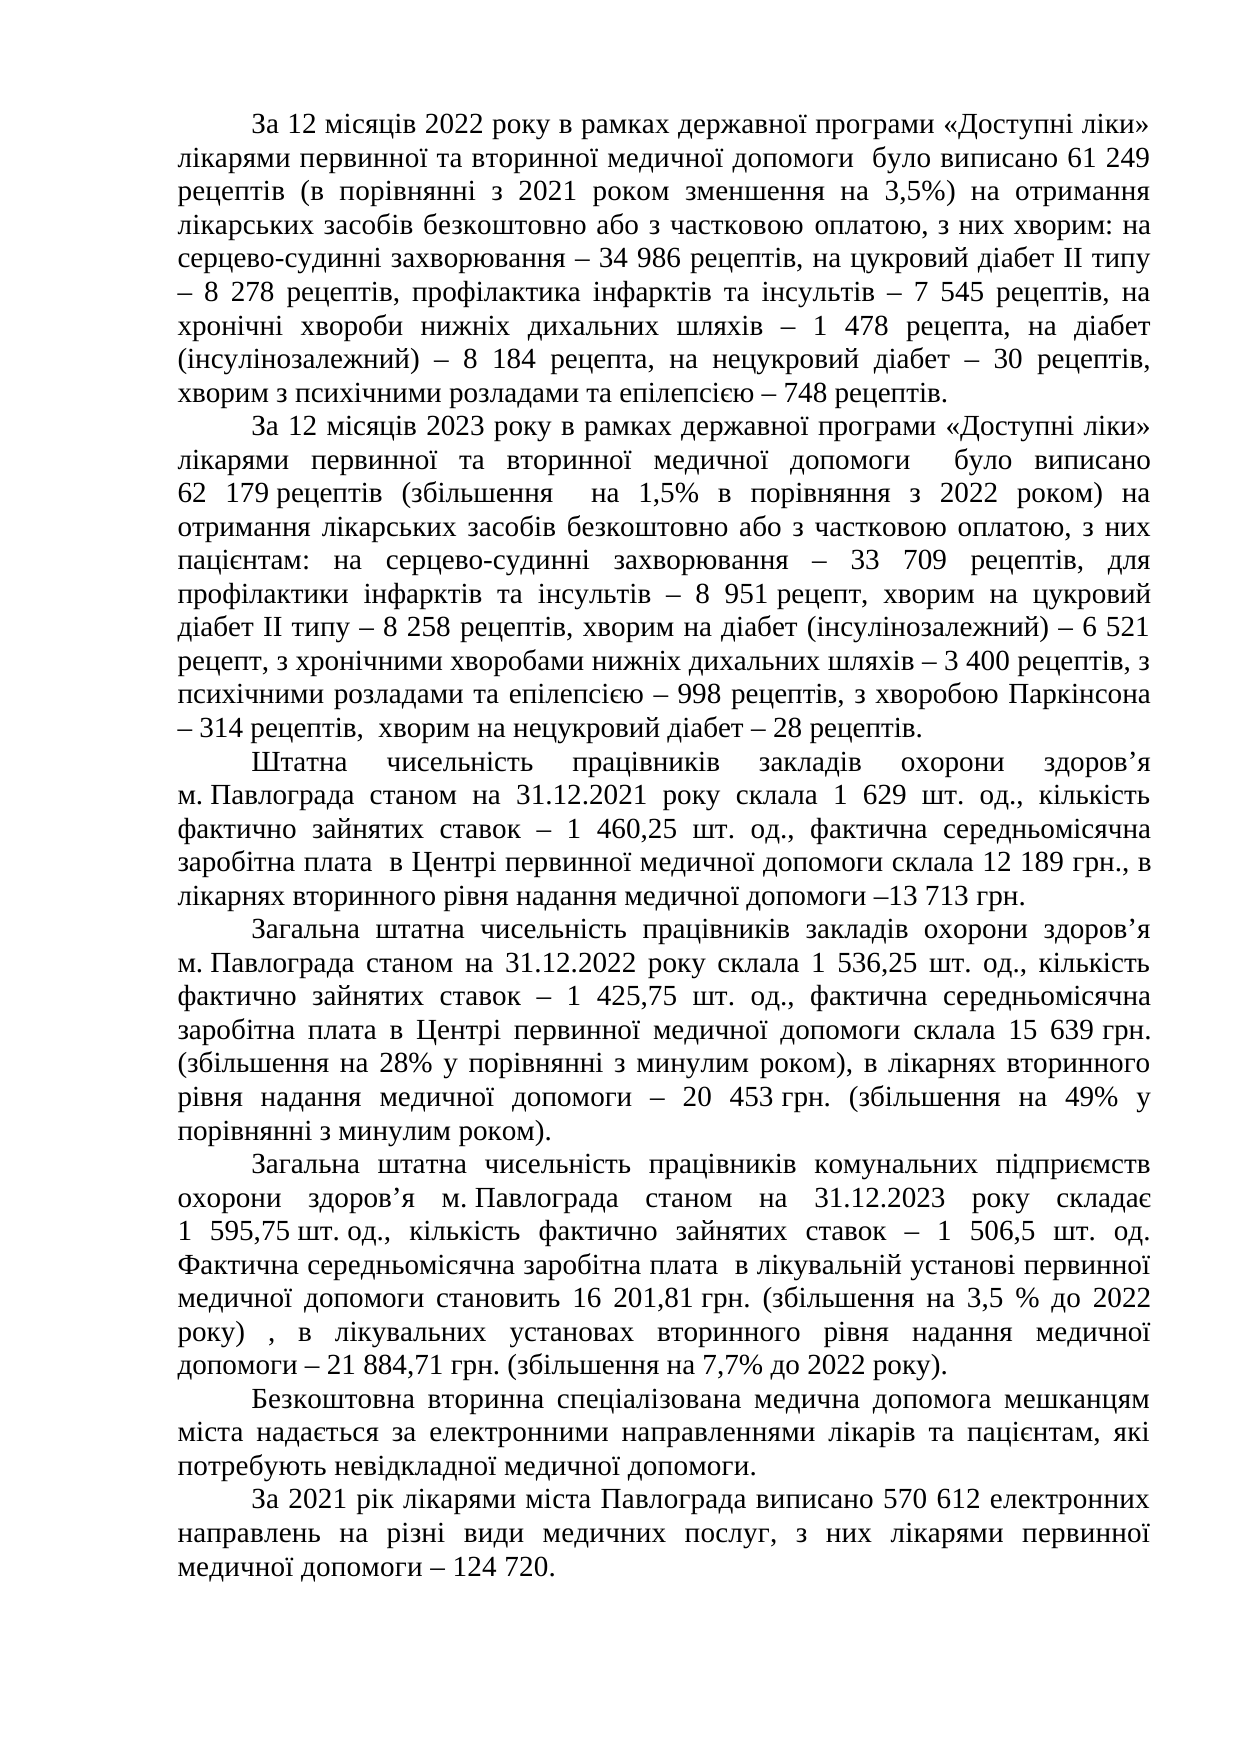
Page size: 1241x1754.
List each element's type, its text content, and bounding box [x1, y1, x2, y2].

text За 12 місяців 2022 року в рамках державної програми «Доступні ліки» лікарями первинної та вторинної медичної допомоги було виписано 61 249 рецептів (в порівнянні з 2021 роком зменшення на 3,5%) на отримання лікарських засобів безкоштовно або з частковою оплатою, з них хворим: на серцево-судинні захворювання – 34 986 рецептів, на цукровий діабет ІІ типу – 8 278 рецептів, профілактика інфарктів та інсультів – 7 545 рецептів, на хронічні хвороби нижніх дихальних шляхів – 1 478 рецепта, на діабет (інсулінозалежний) – 8 184 рецепта, на нецукровий діабет – 30 рецептів, хворим з психічними розладами та епілепсією – 748 рецептів. [177, 106, 1152, 408]
text За 12 місяців 2023 року в рамках державної програми «Доступні ліки» лікарями первинної та вторинної медичної допомоги було виписано 62 179 рецептів (збільшення на 1,5% в порівняння з 2022 роком) на отримання лікарських засобів безкоштовно або з частковою оплатою, з них пацієнтам: на серцево-судинні захворювання – 33 709 рецептів, для профілактики інфарктів та інсультів – 8 951 рецепт, хворим на цукровий діабет ІІ типу – 8 258 рецептів, хворим на діабет (інсулінозалежний) – 6 521 рецепт, з хронічними хворобами нижніх дихальних шляхів – 3 400 рецептів, з психічними розладами та епілепсією – 998 рецептів, з хворобою Паркінсона – 314 рецептів, хворим на нецукровий діабет – 28 рецептів. [177, 408, 1152, 744]
text Штатна чисельність працівників закладів охорони здоров’я м. Павлограда станом на 31.12.2021 року склала 1 629 шт. од., кількість фактично зайнятих ставок – 1 460,25 шт. од., фактична середньомісячна заробітна плата в Центрі первинної медичної допомоги склала 12 189 грн., в лікарнях вторинного рівня надання медичної допомоги –13 713 грн. [177, 744, 1152, 911]
text Безкоштовна вторинна спеціалізована медична допомога мешканцям міста надається за електронними направленнями лікарів та пацієнтам, які потребують невідкладної медичної допомоги. [177, 1381, 1152, 1482]
text Загальна штатна чисельність працівників закладів охорони здоров’я м. Павлограда станом на 31.12.2022 року склала 1 536,25 шт. од., кількість фактично зайнятих ставок – 1 425,75 шт. од., фактична середньомісячна заробітна плата в Центрі первинної медичної допомоги склала 15 639 грн. (збільшення на 28% у порівнянні з минулим роком), в лікарнях вторинного рівня надання медичної допомоги – 20 453 грн. (збільшення на 49% у порівнянні з минулим роком). [177, 911, 1152, 1146]
text Загальна штатна чисельність працівників комунальних підприємств охорони здоров’я м. Павлограда станом на 31.12.2023 року складає 1 595,75 шт. од., кількість фактично зайнятих ставок – 1 506,5 шт. од. Фактична середньомісячна заробітна плата в лікувальній установі первинної медичної допомоги становить 16 201,81 грн. (збільшення на 3,5 % до 2022 року) , в лікувальних установах вторинного рівня надання медичної допомоги – 21 884,71 грн. (збільшення на 7,7% до 2022 року). [177, 1146, 1152, 1381]
text За 2021 рік лікарями міста Павлограда виписано 570 612 електронних направлень на різні види медичних послуг, з них лікарями первинної медичної допомоги – 124 720. [177, 1482, 1152, 1582]
